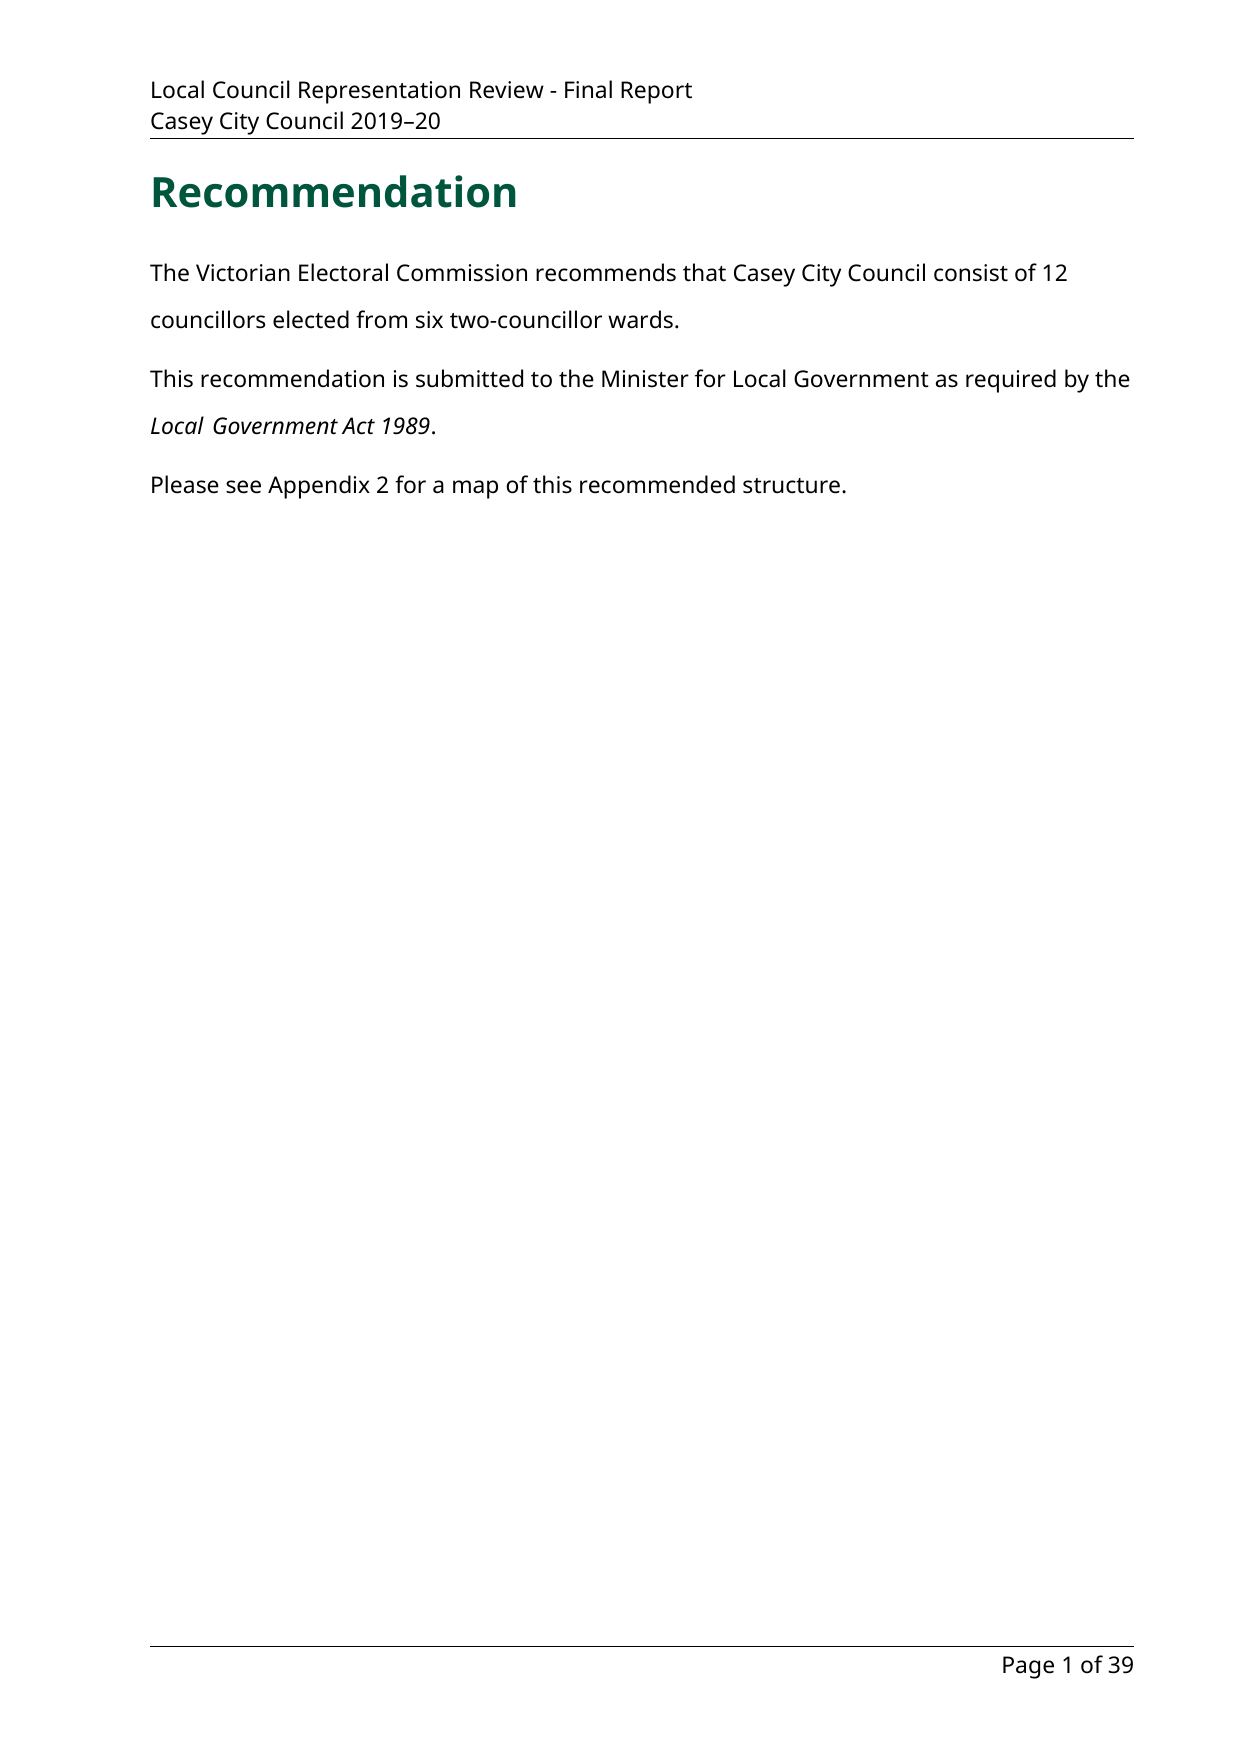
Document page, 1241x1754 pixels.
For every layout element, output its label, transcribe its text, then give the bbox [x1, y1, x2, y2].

text The Victorian Electoral Commission recommends that Casey City Council consist of 12 councillors elected from six two-councillor wards. [150, 257, 1134, 335]
text This recommendation is submitted to the Minister for Local Government as required by the Local Government Act 1989. [150, 363, 1134, 441]
subtitle Recommendation [150, 162, 1134, 219]
text Please see Appendix 2 for a map of this recommended structure. [150, 469, 1134, 501]
